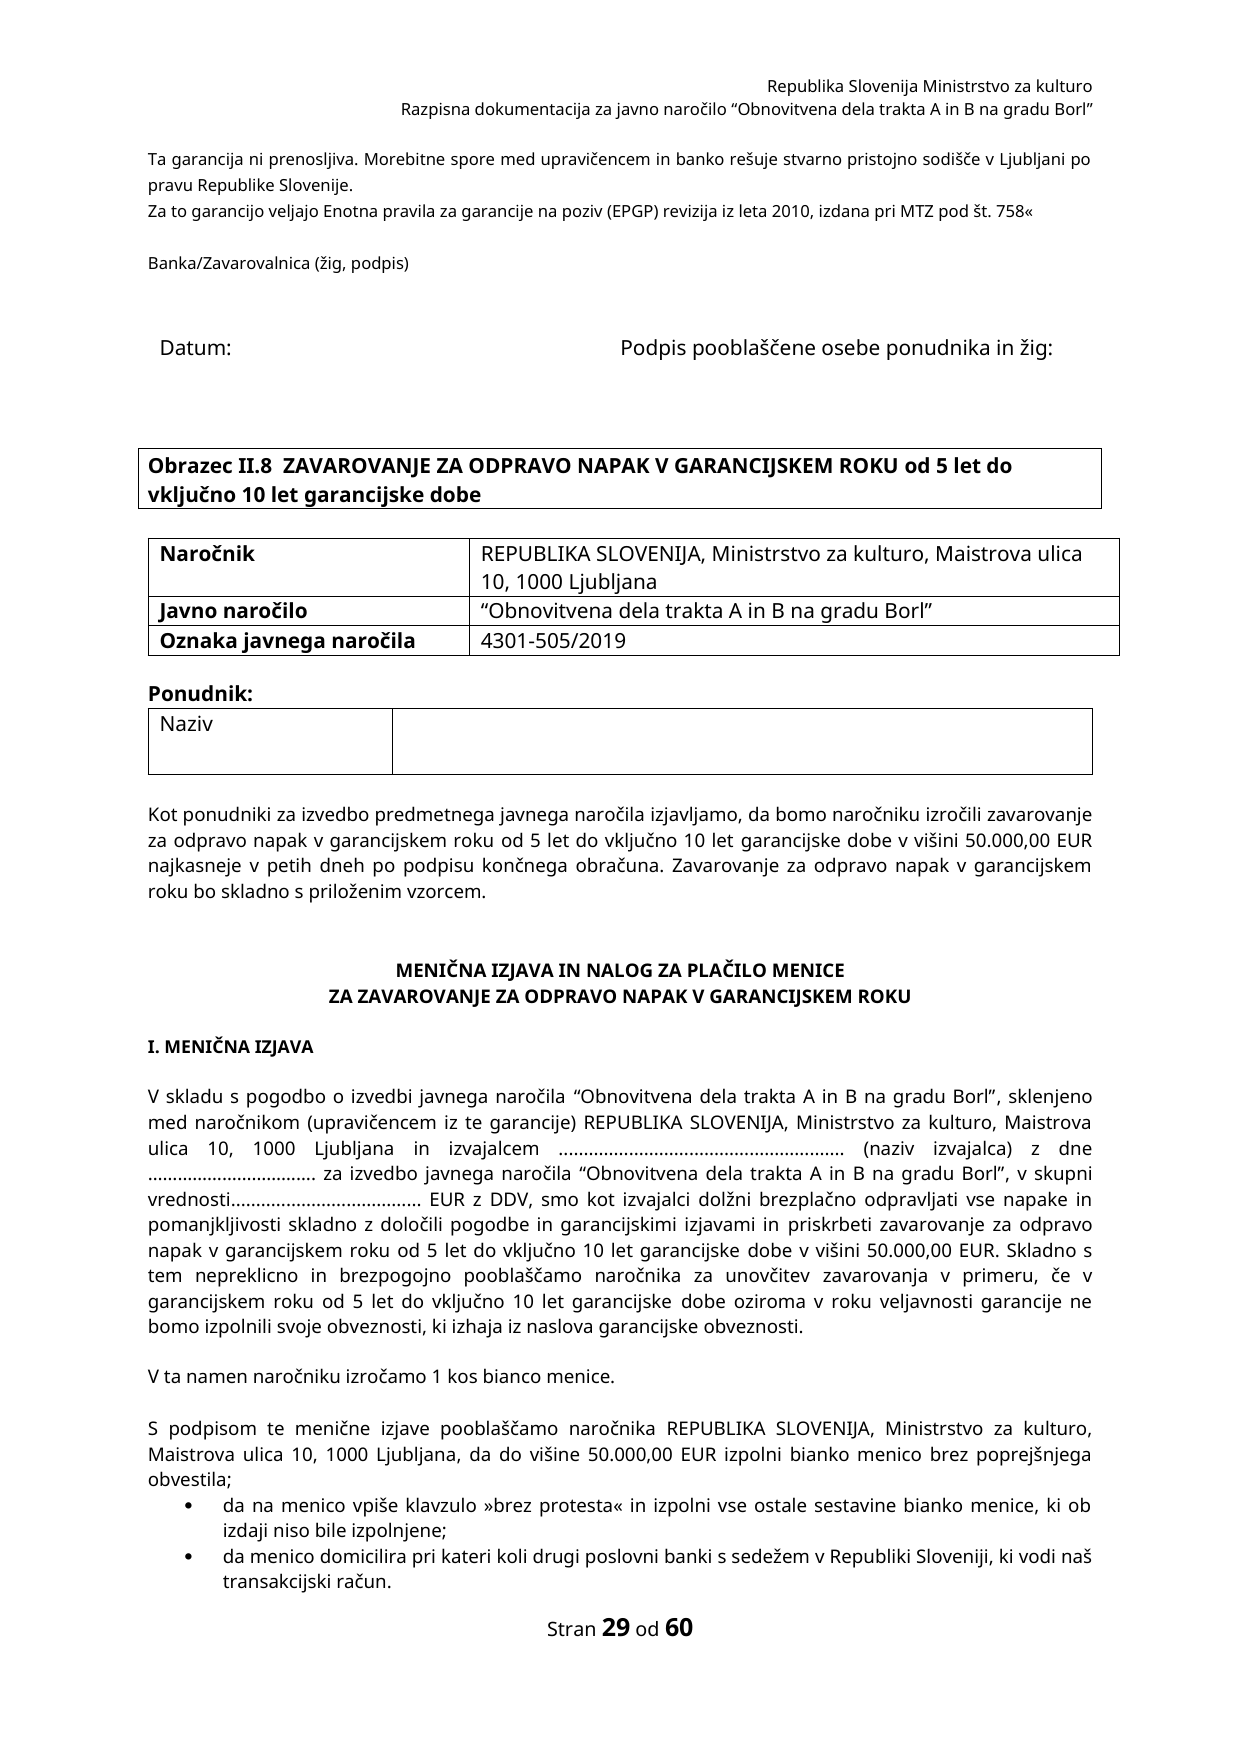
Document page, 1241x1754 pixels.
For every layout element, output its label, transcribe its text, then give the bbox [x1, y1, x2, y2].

list da na menico vpiše klavzulo »brez protesta« in izpolni vse ostale sestavine bianko menice, ki ob izdaji niso bile izpolnjene; [185, 1492, 1093, 1543]
list da menico domicilira pri kateri koli drugi poslovni banki s sedežem v Republiki Sloveniji, ki vodi naš transakcijski račun. [185, 1543, 1093, 1594]
text Obrazec II.8 ZAVAROVANJE ZA ODPRAVO NAPAK V GARANCIJSKEM ROKU od 5 let do vključno 10 let garancijske dobe [139, 449, 1101, 508]
table_header REPUBLIKA SLOVENIJA, Ministrstvo za kulturo, Maistrova ulica 10, 1000 Ljubljana [470, 539, 1119, 596]
text ZA ZAVAROVANJE ZA ODPRAVO NAPAK V GARANCIJSKEM ROKU [148, 983, 1093, 1009]
table_cell 4301-505/2019 [470, 626, 1119, 654]
table_header Naziv [149, 709, 392, 773]
text Kot ponudniki za izvedbo predmetnega javnega naročila izjavljamo, da bomo naročniku izročili zavarovanje za odpravo napak v garancijskem roku od 5 let do vključno 10 let garancijske dobe v višini 50.000,00 EUR najkasneje v petih dneh po podpisu končnega obračuna. Zavarovanje za odpravo napak v garancijskem roku bo skladno s priloženim vzorcem. [148, 802, 1093, 904]
text S podpisom te menične izjave pooblaščamo naročnika REPUBLIKA SLOVENIJA, Ministrstvo za kulturo, Maistrova ulica 10, 1000 Ljubljana, da do višine 50.000,00 EUR izpolni bianko menico brez poprejšnjega obvestila; [148, 1416, 1093, 1492]
text Ponudnik: [148, 679, 1093, 708]
text Banka/Zavarovalnica (žig, podpis) [148, 252, 1093, 274]
text V skladu s pogodbo o izvedbi javnega naročila “Obnovitvena dela trakta A in B na gradu Borl”, sklenjeno med naročnikom (upravičencem iz te garancije) REPUBLIKA SLOVENIJA, Ministrstvo za kulturo, Maistrova ulica 10, 1000 Ljubljana in izvajalcem ......................................................... (naziv izvajalca) z dne ……………………………. za izvedbo javnega naročila “Obnovitvena dela trakta A in B na gradu Borl”, v skupni vrednosti...................................... EUR z DDV, smo kot izvajalci dolžni brezplačno odpravljati vse napake in pomanjkljivosti skladno z določili pogodbe in garancijskimi izjavami in priskrbeti zavarovanje za odpravo napak v garancijskem roku od 5 let do vključno 10 let garancijske dobe v višini 50.000,00 EUR. Skladno s tem nepreklicno in brezpogojno pooblaščamo naročnika za unovčitev zavarovanja v primeru, če v garancijskem roku od 5 let do vključno 10 let garancijske dobe oziroma v roku veljavnosti garancije ne bomo izpolnili svoje obveznosti, ki izhaja iz naslova garancijske obveznosti. [148, 1084, 1093, 1339]
text MENIČNA IZJAVA IN NALOG ZA PLAČILO MENICE [148, 958, 1093, 983]
table_cell Oznaka javnega naročila [149, 626, 469, 654]
text Ta garancija ni prenosljiva. Morebitne spore med upravičencem in banko rešuje stvarno pristojno sodišče v Ljubljani po pravu Republike Slovenije. [148, 148, 1093, 196]
text I. MENIČNA IZJAVA [148, 1034, 1093, 1058]
table_header [393, 709, 1092, 773]
text Za to garancijo veljajo Enotna pravila za garancije na poziv (EPGP) revizija iz leta 2010, izdana pri MTZ pod št. 758« [148, 200, 1093, 222]
table_cell Javno naročilo [149, 597, 469, 625]
table_header Datum: [149, 333, 608, 362]
table_header Podpis pooblaščene osebe ponudnika in žig: [609, 333, 1092, 362]
text V ta namen naročniku izročamo 1 kos bianco menice. [148, 1363, 1093, 1389]
table_header Naročnik [149, 539, 469, 596]
table_cell “Obnovitvena dela trakta A in B na gradu Borl” [470, 597, 1119, 625]
